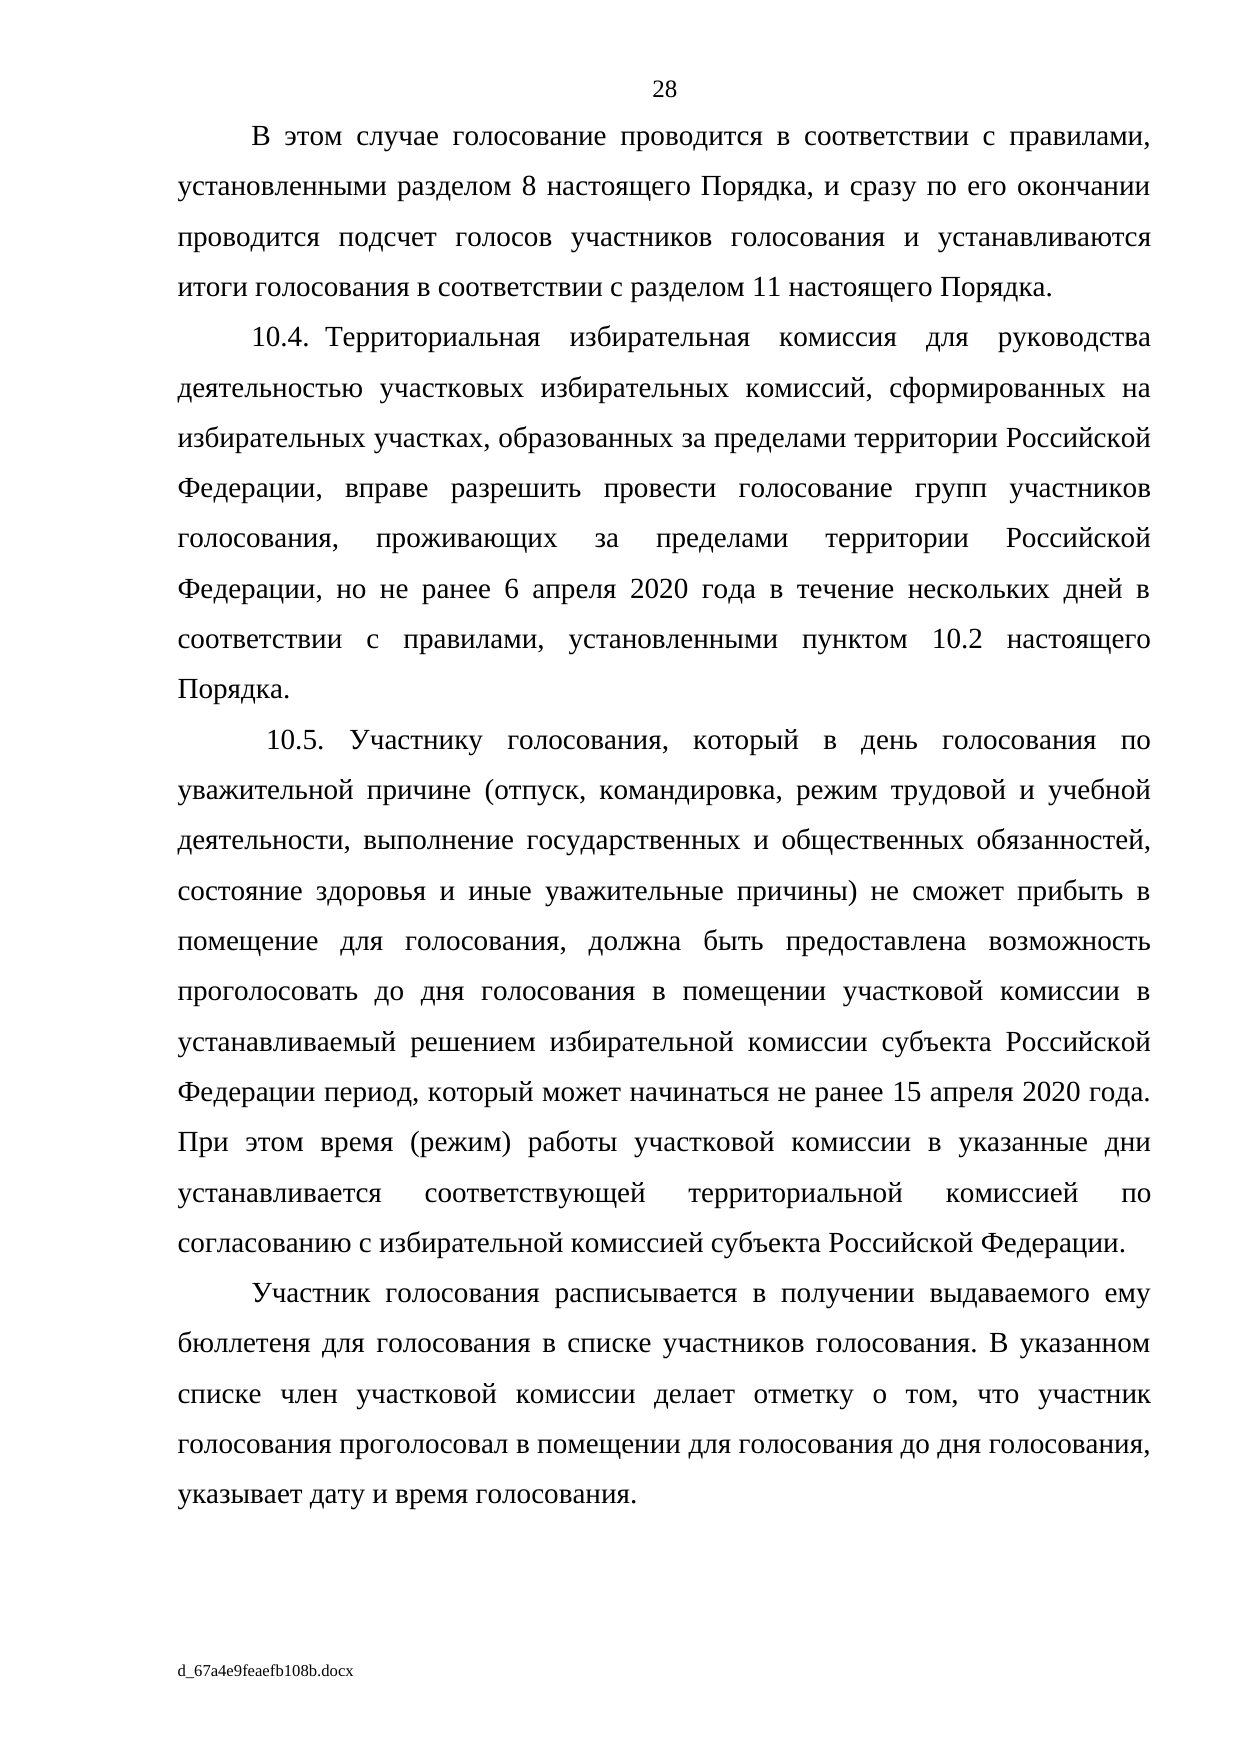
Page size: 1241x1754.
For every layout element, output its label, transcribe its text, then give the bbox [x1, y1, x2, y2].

text Участник голосования расписывается в получении выдаваемого ему бюллетеня для голосования в списке участников голосования. В указанном списке член участковой комиссии делает отметку о том, что участник голосования проголосовал в помещении для голосования до дня голосования, указывает дату и время голосования. [177, 1275, 1152, 1510]
list Участнику голосования, который в день голосования по уважительной причине (отпуск, командировка, режим трудовой и учебной деятельности, выполнение государственных и общественных обязанностей, состояние здоровья и иные уважительные причины) не сможет прибыть в помещение для голосования, должна быть предоставлена возможность проголосовать до дня голосования в помещении участковой комиссии в устанавливаемый решением избирательной комиссии субъекта Российской Федерации период, который может начинаться не ранее 15 апреля 2020 года. При этом время (режим) работы участковой комиссии в указанные дни устанавливается соответствующей территориальной комиссией по согласованию с избирательной комиссией субъекта Российской Федерации. [177, 722, 1152, 1258]
text В этом случае голосование проводится в соответствии с правилами, установленными разделом 8 настоящего Порядка, и сразу по его окончании проводится подсчет голосов участников голосования и устанавливаются итоги голосования в соответствии с разделом 11 настоящего Порядка. [177, 118, 1152, 303]
list Территориальная избирательная комиссия для руководства деятельностью участковых избирательных комиссий, сформированных на избирательных участках, образованных за пределами территории Российской Федерации, вправе разрешить провести голосование групп участников голосования, проживающих за пределами территории Российской Федерации, но не ранее 6 апреля 2020 года в течение нескольких дней в соответствии с правилами, установленными пунктом 10.2 настоящего Порядка. [177, 319, 1152, 705]
